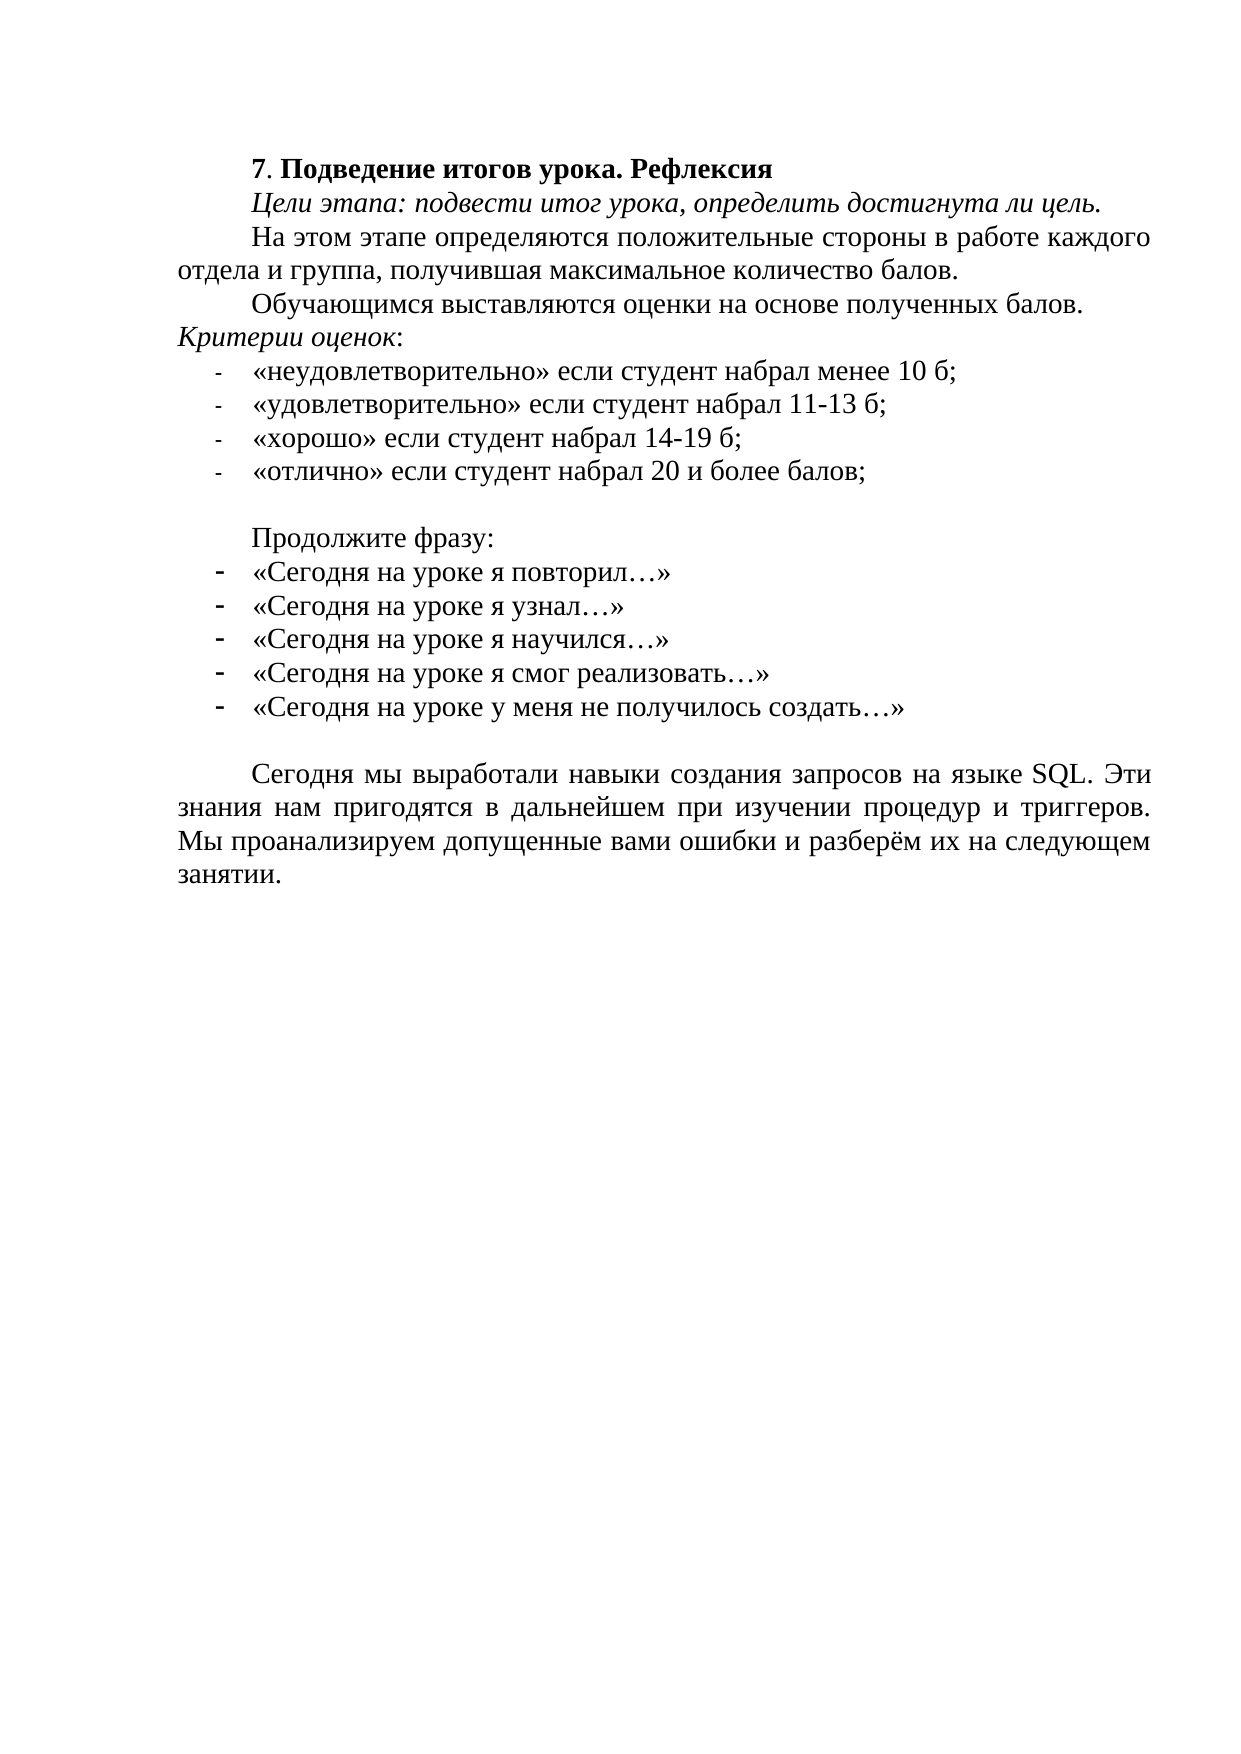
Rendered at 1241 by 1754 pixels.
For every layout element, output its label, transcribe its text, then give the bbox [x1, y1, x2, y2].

list «неудовлетворительно» если студент набрал менее 10 б; [215, 353, 1152, 386]
list «Сегодня на уроке я научился…» [215, 621, 1152, 655]
list «удовлетворительно» если студент набрал 11-13 б; [215, 386, 1152, 420]
text 7. Подведение итогов урока. Рефлексия [177, 152, 1152, 185]
list «Сегодня на уроке у меня не получилось создать…» [215, 689, 1152, 722]
list «Сегодня на уроке я узнал…» [215, 588, 1152, 621]
text Сегодня мы выработали навыки создания запросов на языке SQL. Эти знания нам пригодятся в дальнейшем при изучении процедур и триггеров. Мы проанализируем допущенные вами ошибки и разберём их на следующем занятии. [177, 756, 1152, 890]
text Обучающимся выставляются оценки на основе полученных балов. [177, 286, 1152, 319]
list «Сегодня на уроке я смог реализовать…» [215, 655, 1152, 689]
list «Сегодня на уроке я повторил…» [215, 554, 1152, 588]
list «хорошо» если студент набрал 14-19 б; [215, 420, 1152, 453]
text Продолжите фразу: [177, 521, 1152, 554]
text Цели этапа: подвести итог урока, определить достигнута ли цель. [177, 185, 1152, 219]
list «отлично» если студент набрал 20 и более балов; [215, 453, 1152, 487]
text Критерии оценок: [177, 319, 1152, 353]
text На этом этапе определяются положительные стороны в работе каждого отдела и группа, получившая максимальное количество балов. [177, 219, 1152, 286]
